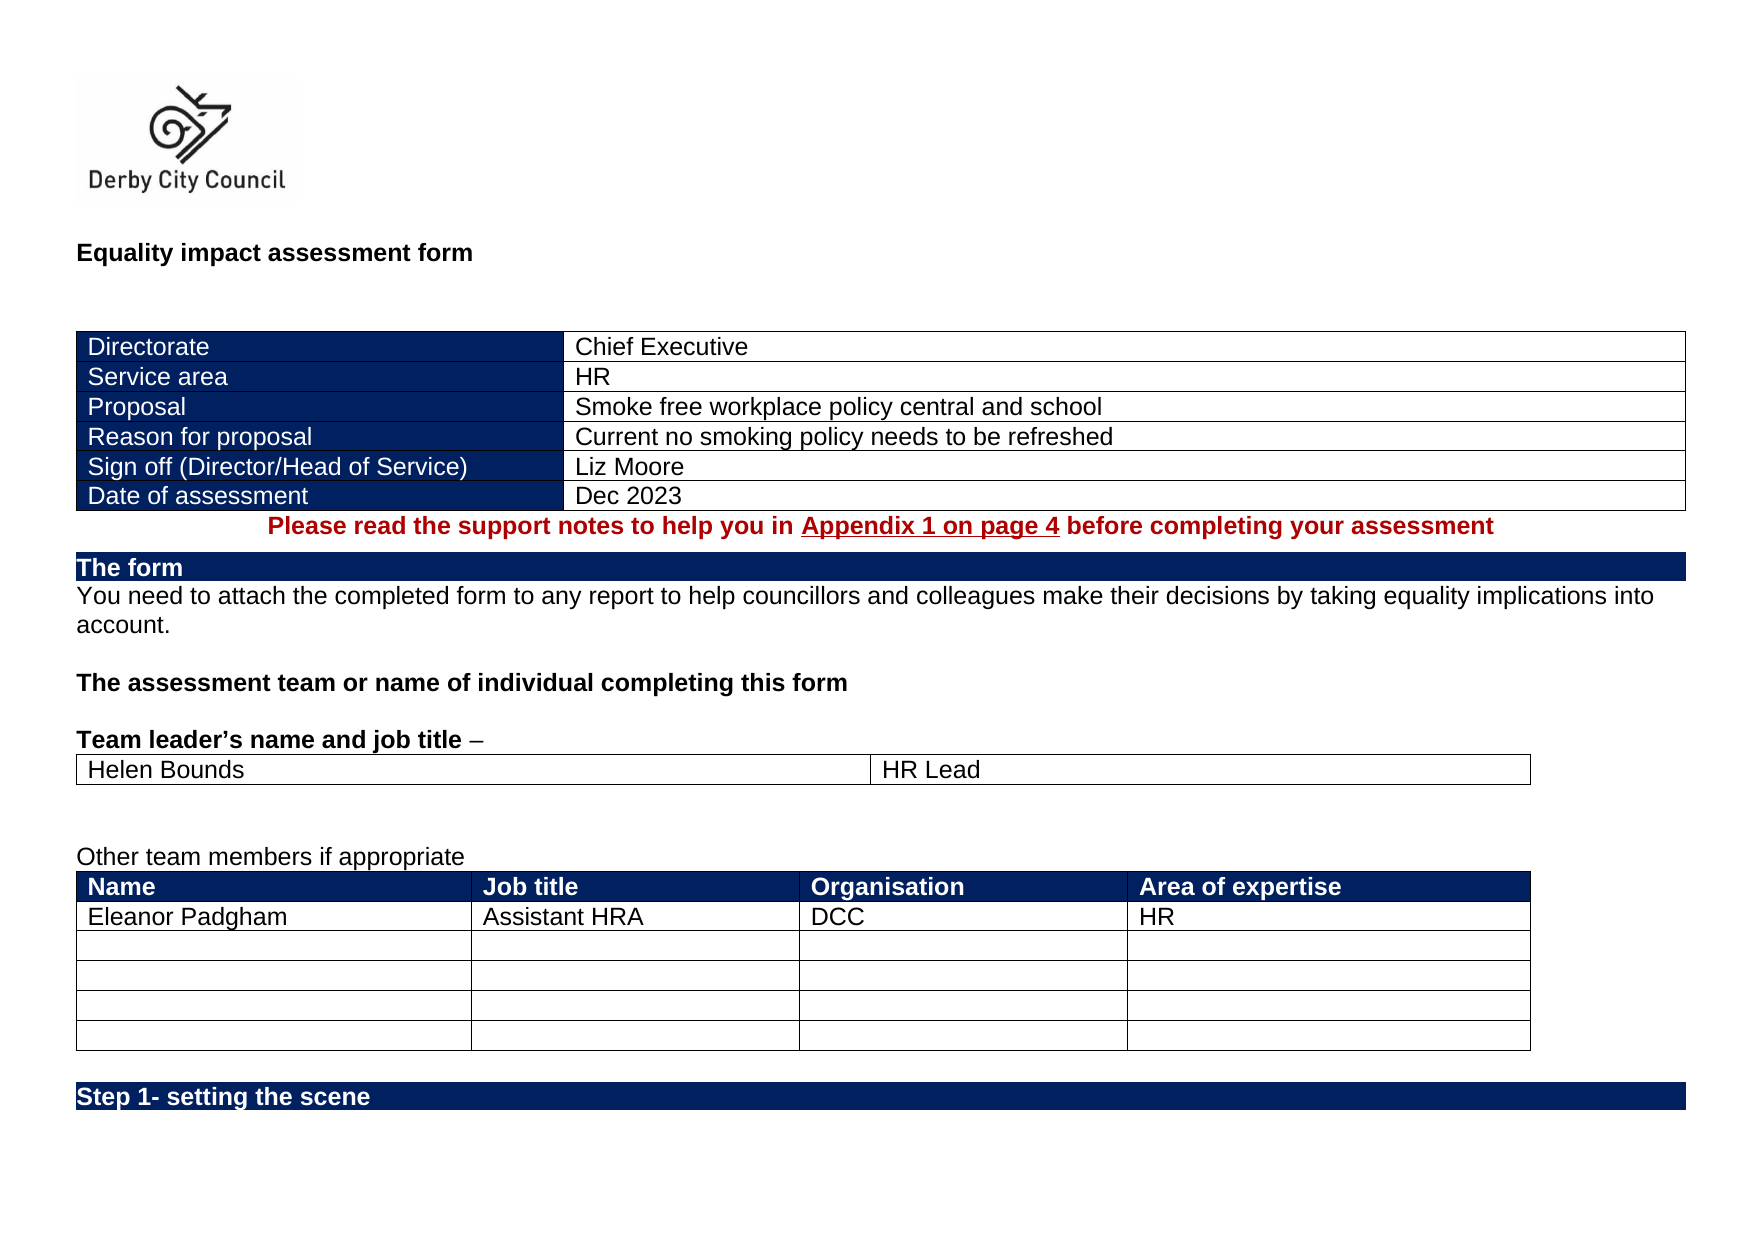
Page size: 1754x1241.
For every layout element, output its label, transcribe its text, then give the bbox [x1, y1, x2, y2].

table_cell [472, 931, 799, 960]
text Other team members if appropriate [76, 842, 1686, 871]
table_cell Dec 2023 [564, 481, 1685, 510]
table_cell [1128, 961, 1530, 990]
table_cell Smoke free workplace policy central and school [564, 392, 1685, 421]
table_cell [472, 991, 799, 1020]
table_cell Liz Moore [564, 451, 1685, 480]
table_cell Sign off (Director/Head of Service) [77, 451, 563, 480]
text Please read the support notes to help you in Appendix 1 on page 4 before completing your assessment [76, 511, 1686, 540]
table_header HR Lead [871, 755, 1530, 783]
table_cell [472, 961, 799, 990]
table_cell Current no smoking policy needs to be refreshed [564, 422, 1685, 450]
table_cell [77, 931, 471, 960]
table_header Chief Executive [564, 332, 1685, 361]
table_cell Date of assessment [77, 481, 563, 510]
table_cell Eleanor Padgham [77, 902, 471, 930]
table_cell Service area [77, 362, 563, 391]
table_cell HR [564, 362, 1685, 391]
table_cell [77, 991, 471, 1020]
table_cell HR [1128, 902, 1530, 930]
table_cell [1128, 931, 1530, 960]
table_cell [1128, 991, 1530, 1020]
table_cell DCC [800, 902, 1127, 930]
table_header Helen Bounds [77, 755, 870, 783]
table_cell [1128, 1021, 1530, 1049]
table_cell [800, 1021, 1127, 1049]
table_cell Proposal [77, 392, 563, 421]
text Step 1- setting the scene [76, 1082, 1686, 1110]
table_cell Assistant HRA [472, 902, 799, 930]
table_cell [472, 1021, 799, 1049]
table_header Name [77, 872, 471, 901]
text Equality impact assessment form [76, 238, 1686, 267]
table_cell [77, 961, 471, 990]
picture [76, 73, 298, 205]
text You need to attach the completed form to any report to help councillors and colleagues make their decisions by taking equality implications into account. [76, 581, 1686, 639]
text The assessment team or name of individual completing this form [76, 667, 1686, 696]
table_header Organisation [800, 872, 1127, 901]
table_header Area of expertise [1128, 872, 1530, 901]
table_cell Reason for proposal [77, 422, 563, 450]
table_cell [800, 961, 1127, 990]
table_cell [77, 1021, 471, 1049]
table_cell [800, 931, 1127, 960]
table_cell [800, 991, 1127, 1020]
table_header Directorate [77, 332, 563, 361]
text Team leader’s name and job title – [76, 725, 1686, 754]
table_header Job title [472, 872, 799, 901]
text The form [76, 552, 1686, 581]
